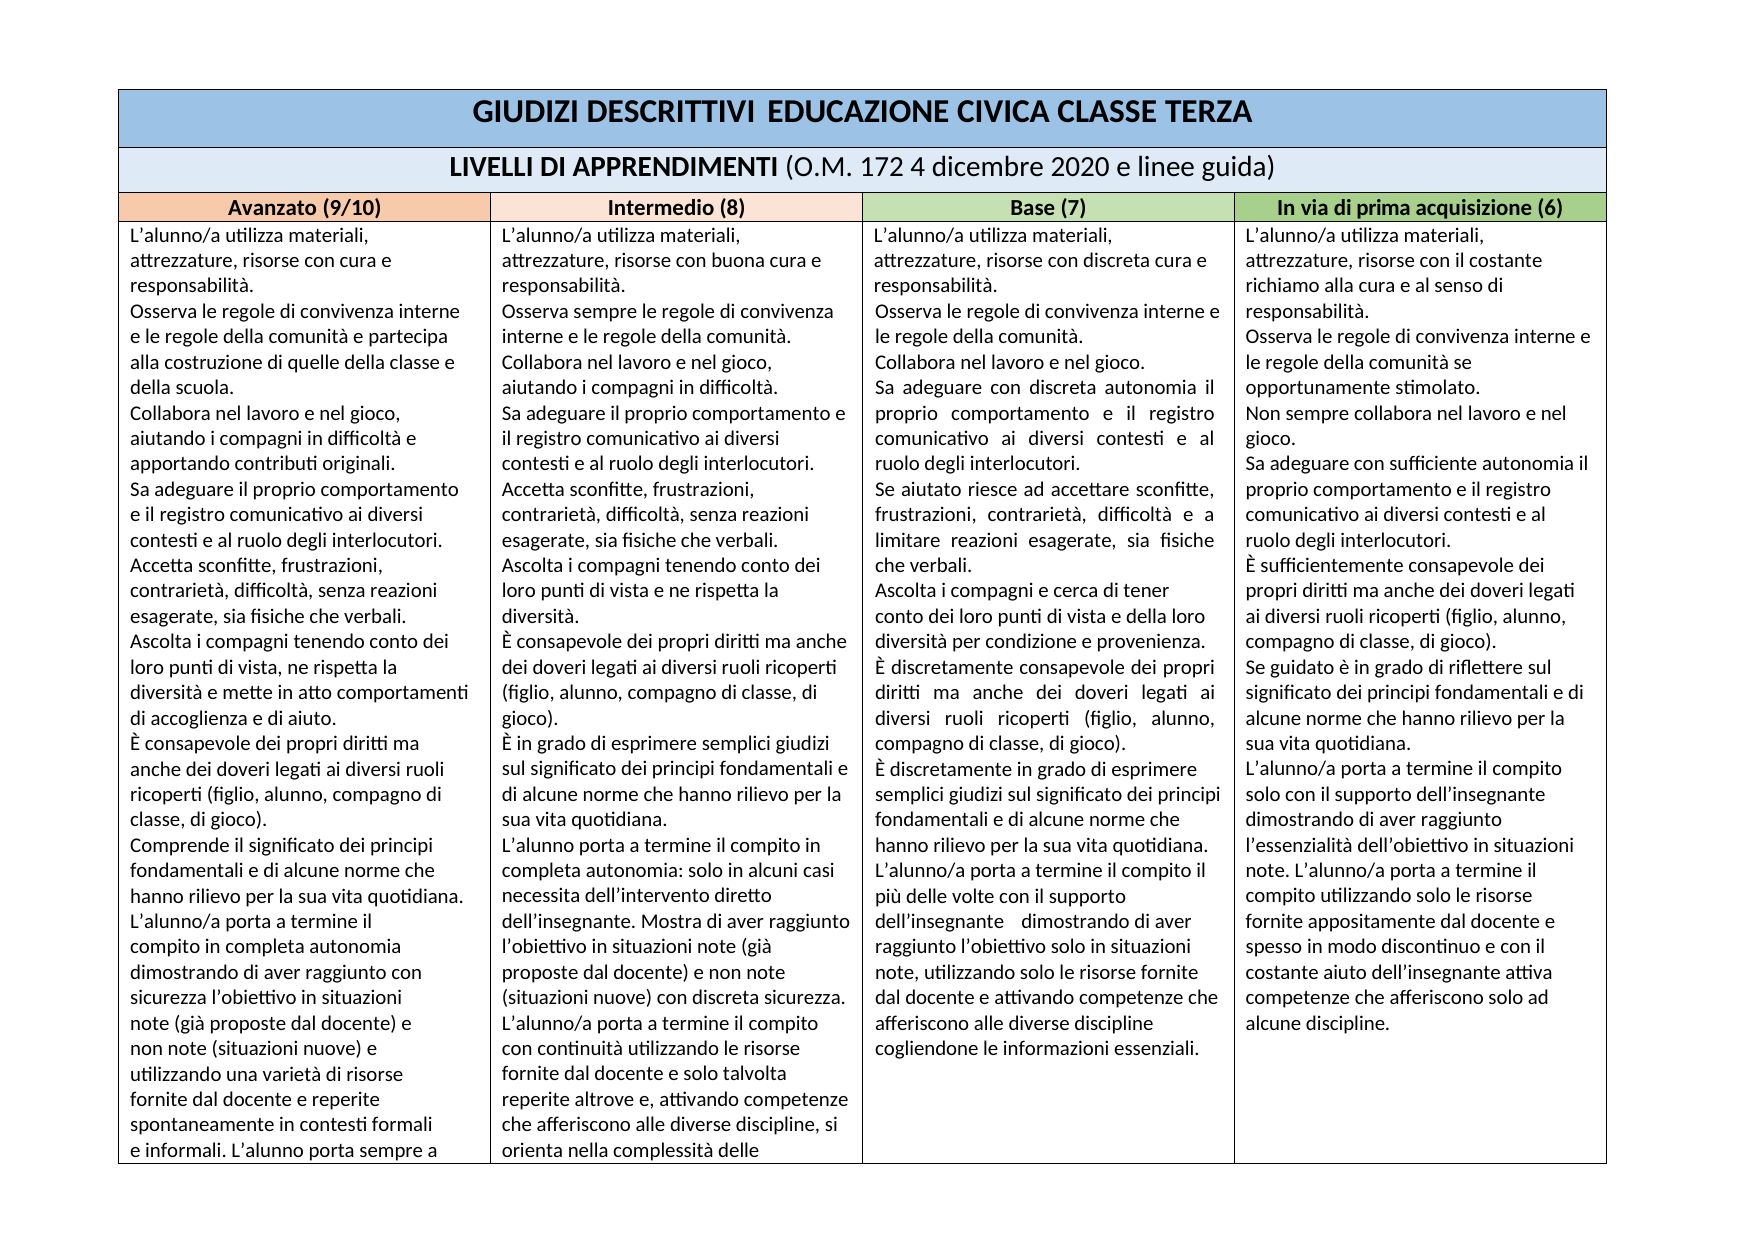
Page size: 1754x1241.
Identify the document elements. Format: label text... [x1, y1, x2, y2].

table_cell Base (7) [863, 193, 1234, 221]
table_header GIUDIZI DESCRITTIVI EDUCAZIONE CIVICA CLASSE TERZA [119, 90, 1606, 147]
table_cell Avanzato (9/10) [119, 193, 490, 221]
table_cell Intermedio (8) [491, 193, 862, 221]
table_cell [491, 222, 862, 1162]
table_cell In via di prima acquisizione (6) [1235, 193, 1606, 221]
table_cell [119, 222, 490, 1162]
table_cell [863, 222, 1234, 1162]
table_cell LIVELLI DI APPRENDIMENTI (O.M. 172 4 dicembre 2020 e linee guida) [119, 148, 1606, 192]
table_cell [1235, 222, 1606, 1162]
